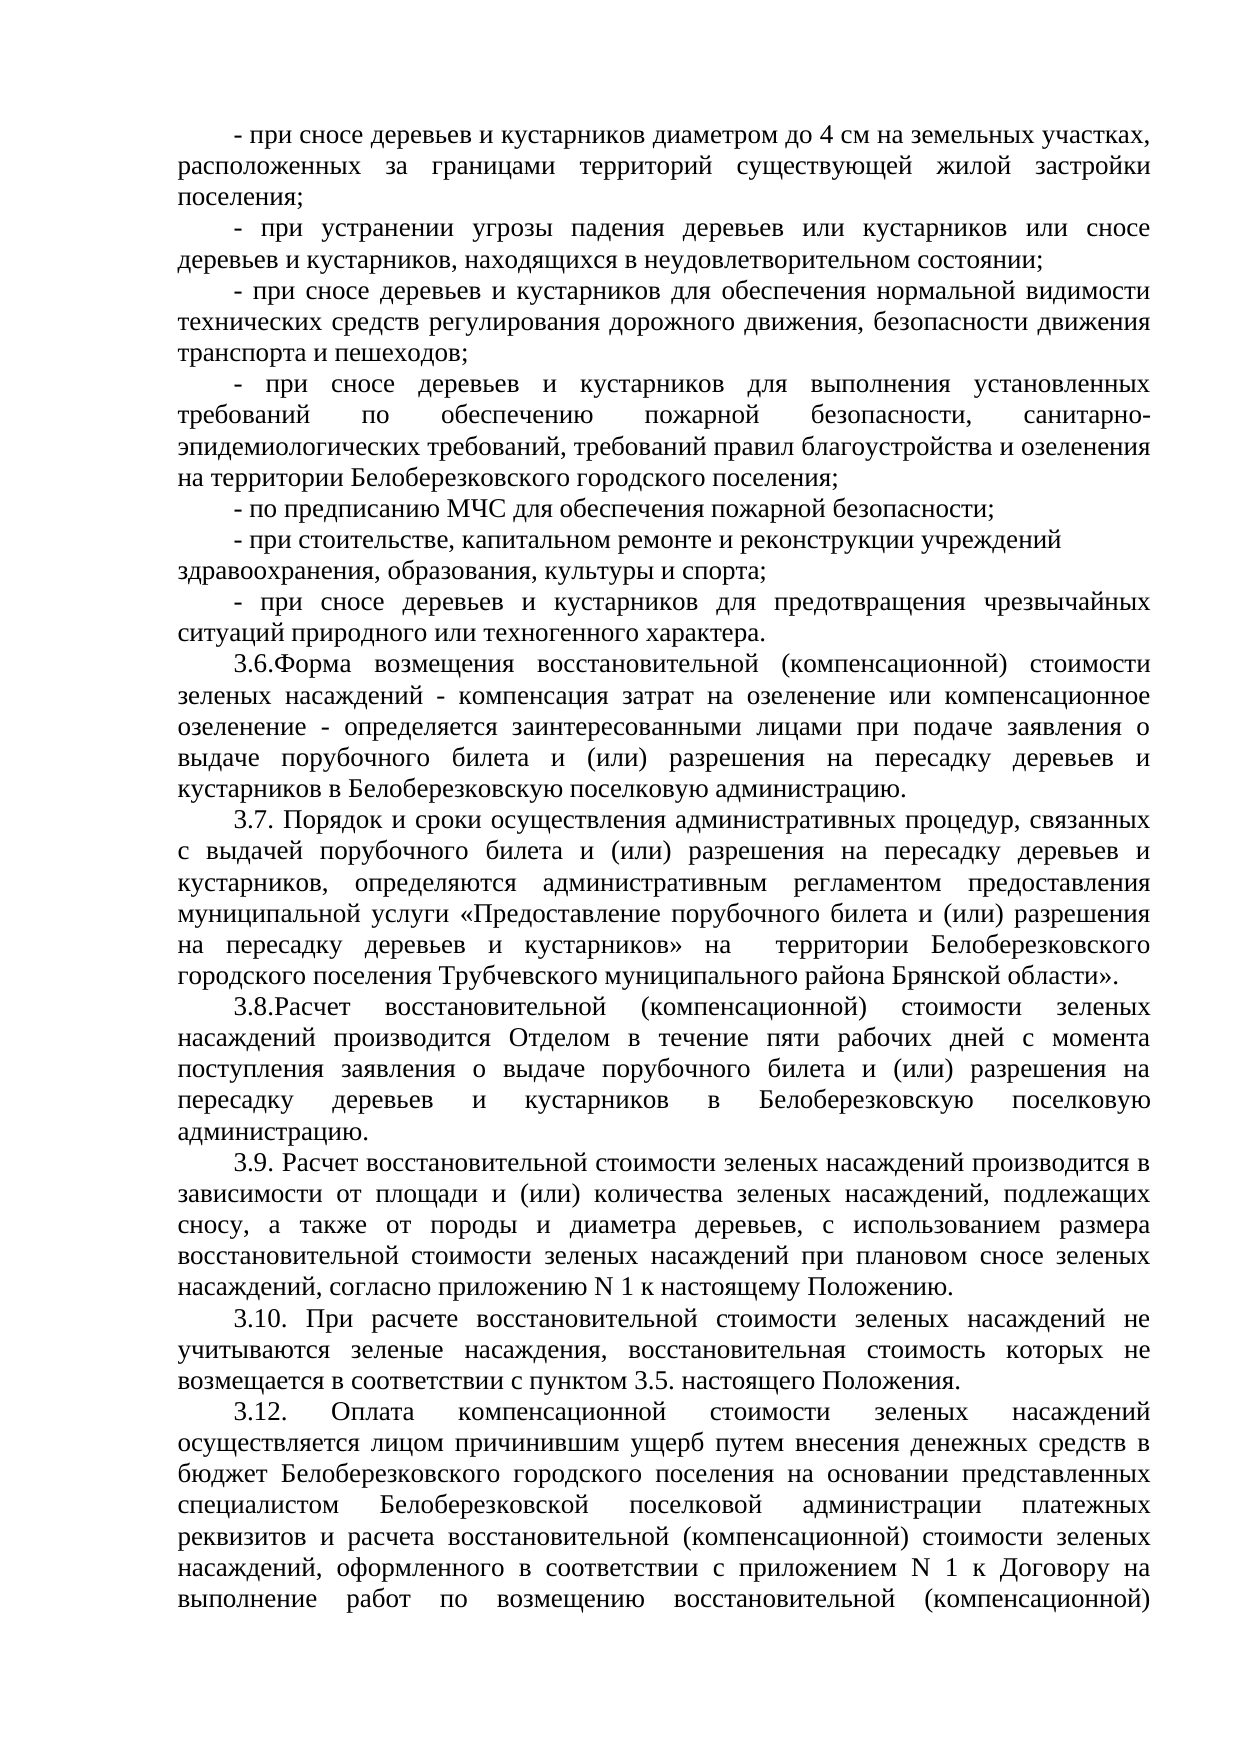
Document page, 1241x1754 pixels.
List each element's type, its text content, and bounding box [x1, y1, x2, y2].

text 3.6.Форма возмещения восстановительной (компенсационной) стоимости зеленых насаждений - компенсация затрат на озеленение или компенсационное озеленение - определяется заинтересованными лицами при подаче заявления о выдаче порубочного билета и (или) разрешения на пересадку деревьев и кустарников в Белоберезковскую поселковую администрацию. [177, 648, 1152, 803]
text 3.7. Порядок и сроки осуществления административных процедур, связанных с выдачей порубочного билета и (или) разрешения на пересадку деревьев и кустарников, определяются административным регламентом предоставления муниципальной услуги «Предоставление порубочного билета и (или) разрешения на пересадку деревьев и кустарников» на территории Белоберезковского городского поселения Трубчевского муниципального района Брянской области». [177, 803, 1152, 990]
text - при сносе деревьев и кустарников для предотвращения чрезвычайных ситуаций природного или техногенного характера. [177, 585, 1152, 648]
text - при устранении угрозы падения деревьев или кустарников или сносе деревьев и кустарников, находящихся в неудовлетворительном состоянии; [177, 212, 1152, 274]
text - при сносе деревьев и кустарников диаметром до 4 см на земельных участках, расположенных за границами территорий существующей жилой застройки поселения; [177, 118, 1152, 212]
text - при стоительстве, капитальном ремонте и реконструкции учреждений здравоохранения, образования, культуры и спорта; [177, 523, 1152, 585]
text - при сносе деревьев и кустарников для выполнения установленных требований по обеспечению пожарной безопасности, санитарно-эпидемиологических требований, требований правил благоустройства и озеленения на территории Белоберезковского городского поселения; [177, 367, 1152, 492]
text - по предписанию МЧС для обеспечения пожарной безопасности; [177, 492, 1152, 523]
text 3.10. При расчете восстановительной стоимости зеленых насаждений не учитываются зеленые насаждения, восстановительная стоимость которых не возмещается в соответствии с пунктом 3.5. настоящего Положения. [177, 1302, 1152, 1395]
text 3.9. Расчет восстановительной стоимости зеленых насаждений производится в зависимости от площади и (или) количества зеленых насаждений, подлежащих сносу, а также от породы и диаметра деревьев, с использованием размера восстановительной стоимости зеленых насаждений при плановом сносе зеленых насаждений, согласно приложению N 1 к настоящему Положению. [177, 1146, 1152, 1302]
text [177, 1395, 1152, 1613]
text - при сносе деревьев и кустарников для обеспечения нормальной видимости технических средств регулирования дорожного движения, безопасности движения транспорта и пешеходов; [177, 274, 1152, 367]
text 3.8.Расчет восстановительной (компенсационной) стоимости зеленых насаждений производится Отделом в течение пяти рабочих дней с момента поступления заявления о выдаче порубочного билета и (или) разрешения на пересадку деревьев и кустарников в Белоберезковскую поселковую администрацию. [177, 990, 1152, 1146]
